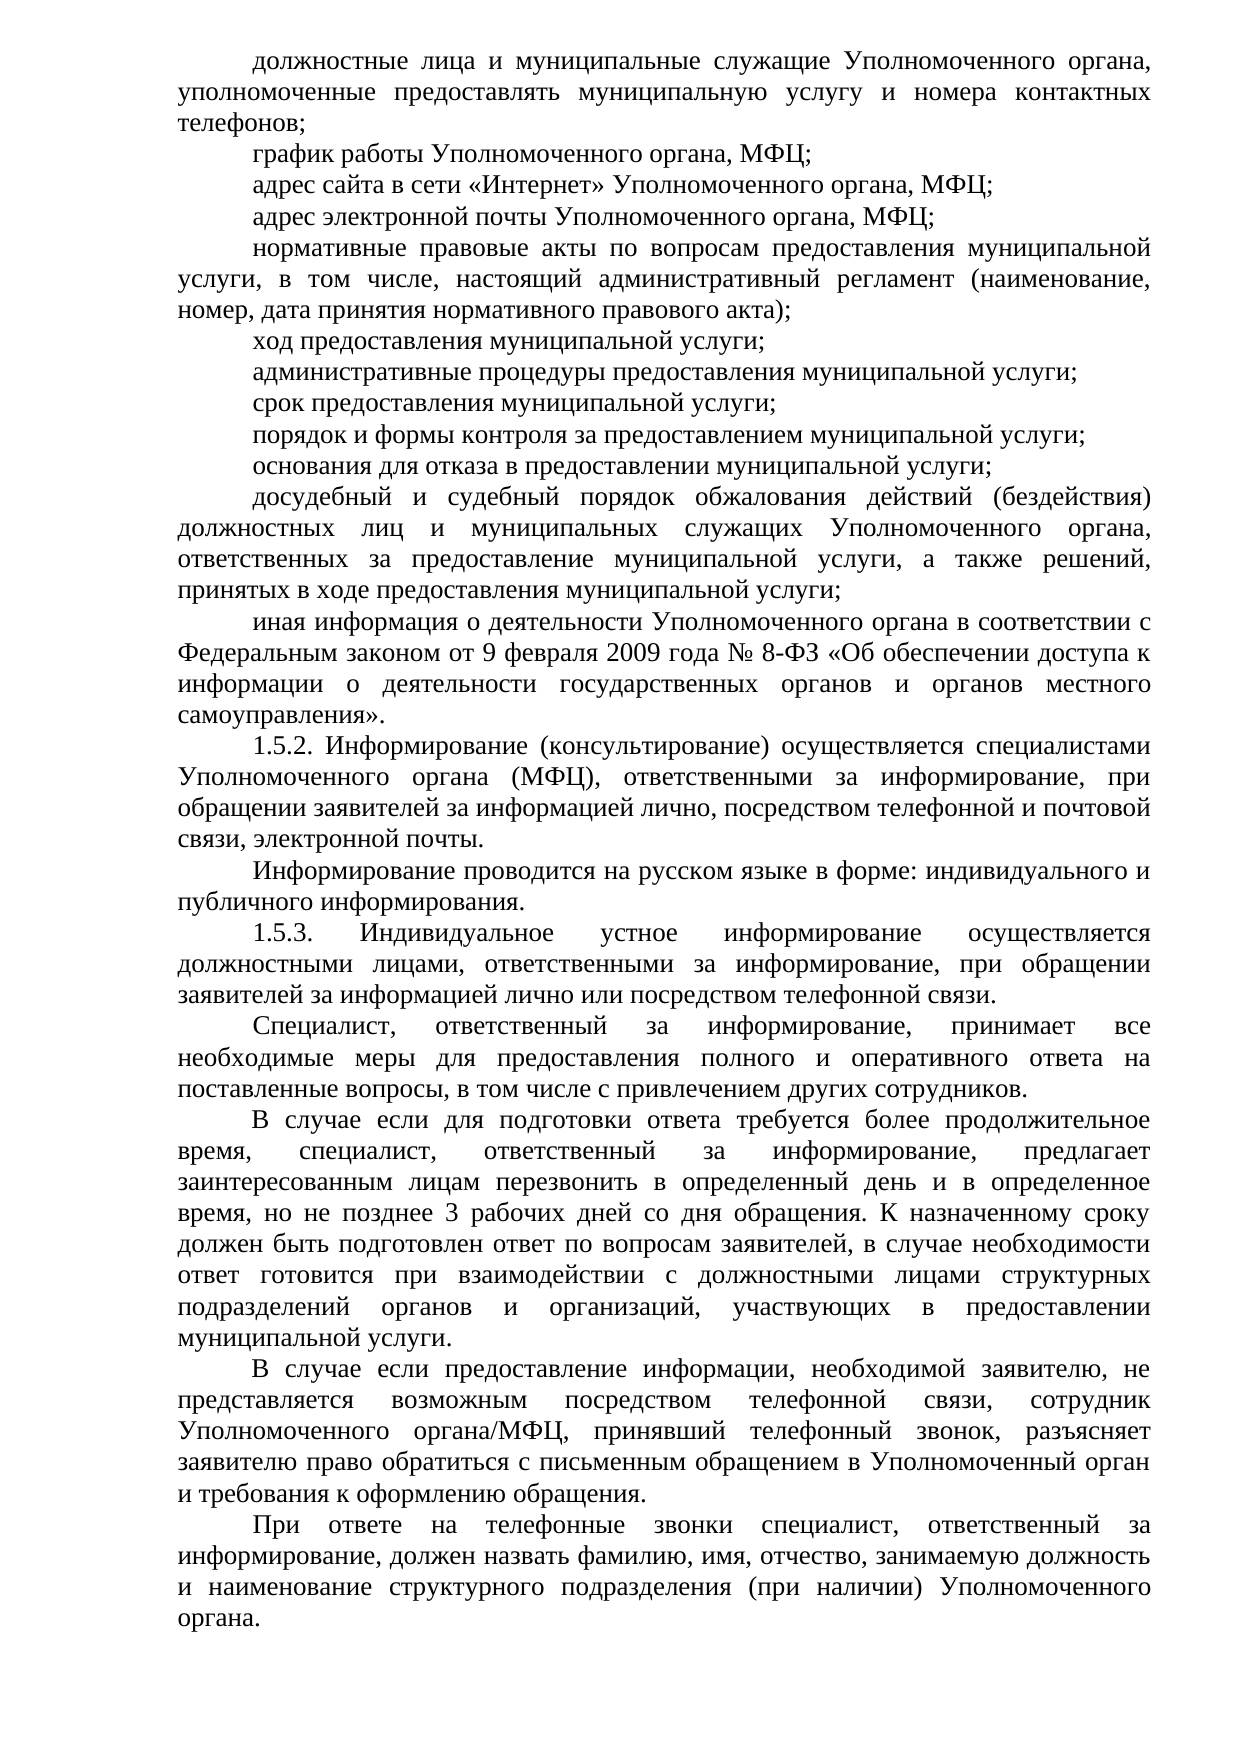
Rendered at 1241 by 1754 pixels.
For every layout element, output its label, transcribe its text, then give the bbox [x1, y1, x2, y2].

text должностные лица и муниципальные служащие Уполномоченного органа, уполномоченные предоставлять муниципальную услугу и номера контактных телефонов; [177, 44, 1152, 137]
text В случае если для подготовки ответа требуется более продолжительное время, специалист, ответственный за информирование, предлагает заинтересованным лицам перезвонить в определенный день и в определенное время, но не позднее 3 рабочих дней со дня обращения. К назначенному сроку должен быть подготовлен ответ по вопросам заявителей, в случае необходимости ответ готовится при взаимодействии с должностными лицами структурных подразделений органов и организаций, участвующих в предоставлении муниципальной услуги. [177, 1103, 1152, 1352]
text При ответе на телефонные звонки специалист, ответственный за информирование, должен назвать фамилию, имя, отчество, занимаемую должность и наименование структурного подразделения (при наличии) Уполномоченного органа. [177, 1508, 1152, 1632]
text административные процедуры предоставления муниципальной услуги; [177, 355, 1152, 387]
text порядок и формы контроля за предоставлением муниципальной услуги; [177, 418, 1152, 449]
text иная информация о деятельности Уполномоченного органа в соответствии с Федеральным законом от 9 февраля 2009 года № 8-ФЗ «Об обеспечении доступа к информации о деятельности государственных органов и органов местного самоуправления». [177, 604, 1152, 729]
text досудебный и судебный порядок обжалования действий (бездействия) должностных лиц и муниципальных служащих Уполномоченного органа, ответственных за предоставление муниципальной услуги, а также решений, принятых в ходе предоставления муниципальной услуги; [177, 480, 1152, 604]
text Информирование проводится на русском языке в форме: индивидуального и публичного информирования. [177, 854, 1152, 916]
text нормативные правовые акты по вопросам предоставления муниципальной услуги, в том числе, настоящий административный регламент (наименование, номер, дата принятия нормативного правового акта); [177, 231, 1152, 324]
text 1.5.3. Индивидуальное устное информирование осуществляется должностными лицами, ответственными за информирование, при обращении заявителей за информацией лично или посредством телефонной связи. [177, 916, 1152, 1009]
text адрес электронной почты Уполномоченного органа, МФЦ; [177, 200, 1152, 231]
text ход предоставления муниципальной услуги; [177, 324, 1152, 355]
text Специалист, ответственный за информирование, принимает все необходимые меры для предоставления полного и оперативного ответа на поставленные вопросы, в том числе с привлечением других сотрудников. [177, 1009, 1152, 1103]
text адрес сайта в сети «Интернет» Уполномоченного органа, МФЦ; [177, 168, 1152, 200]
text основания для отказа в предоставлении муниципальной услуги; [177, 449, 1152, 480]
text 1.5.2. Информирование (консультирование) осуществляется специалистами Уполномоченного органа (МФЦ), ответственными за информирование, при обращении заявителей за информацией лично, посредством телефонной и почтовой связи, электронной почты. [177, 729, 1152, 854]
text график работы Уполномоченного органа, МФЦ; [177, 137, 1152, 168]
text срок предоставления муниципальной услуги; [177, 387, 1152, 418]
text В случае если предоставление информации, необходимой заявителю, не представляется возможным посредством телефонной связи, сотрудник Уполномоченного органа/МФЦ, принявший телефонный звонок, разъясняет заявителю право обратиться с письменным обращением в Уполномоченный орган и требования к оформлению обращения. [177, 1352, 1152, 1508]
